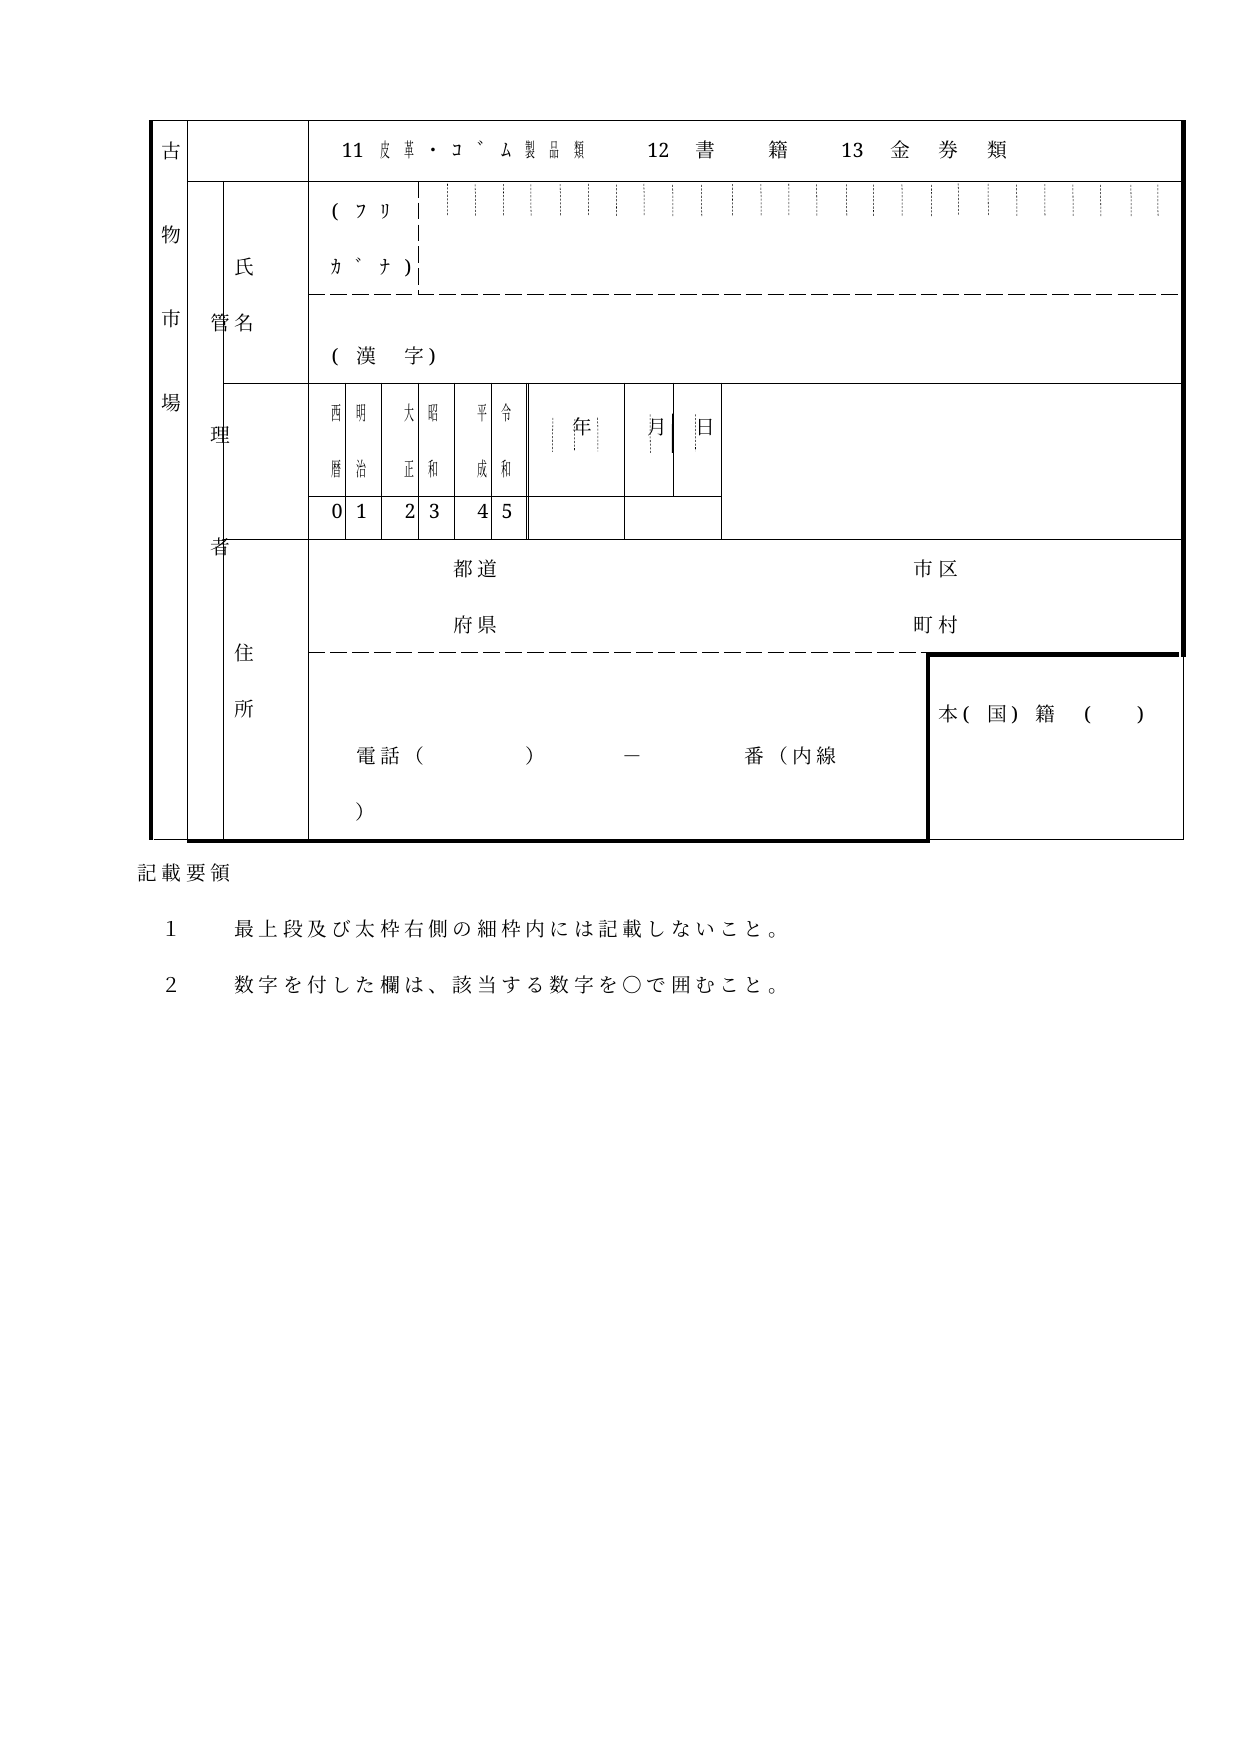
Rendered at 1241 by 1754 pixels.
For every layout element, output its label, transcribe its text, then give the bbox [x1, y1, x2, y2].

table_cell 管 理 者 [188, 182, 223, 839]
table_cell 5 [492, 497, 526, 539]
table_cell 住 所 [224, 540, 308, 839]
table_cell 平成 [455, 384, 491, 496]
table_cell (漢 字) [309, 294, 1181, 383]
table_cell [625, 497, 721, 539]
table_cell 令和 [492, 384, 526, 496]
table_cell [309, 121, 1181, 181]
table_cell 月 [625, 384, 673, 496]
table_cell 本(国)籍 ( ) [930, 652, 1183, 839]
table_cell [188, 121, 308, 181]
table_cell 氏 名 [224, 182, 308, 383]
table_cell [529, 497, 624, 539]
table_cell 西暦 [309, 384, 345, 496]
table_cell 0 [309, 497, 345, 539]
table_cell 2 [382, 497, 418, 539]
text ２ 数字を付した欄は、該当する数字を○で囲むこと。 別記様式第１号その４（第１条の３関係） [89, 956, 1181, 1012]
table_cell 昭和 [419, 384, 454, 496]
table_cell 明治 [346, 384, 381, 496]
text 記載要領 [89, 843, 1181, 899]
table_cell [722, 384, 1181, 539]
table_cell 4 [455, 497, 491, 539]
table_cell 都道 市区 府県 町村 [309, 540, 1181, 652]
table_cell 電話（ ） － 番（内線 ） [309, 652, 926, 839]
table_cell 大正 [382, 384, 418, 496]
table_cell 年 [529, 384, 624, 496]
table_cell 日 [674, 384, 721, 496]
table_cell [418, 182, 1181, 294]
table_cell 1 [346, 497, 381, 539]
table_cell [224, 384, 308, 539]
text １ 最上段及び太枠右側の細枠内には記載しないこと。 [89, 899, 1181, 956]
table_cell 3 [419, 497, 454, 539]
table_cell (ﾌﾘｶﾞﾅ) [309, 182, 418, 294]
